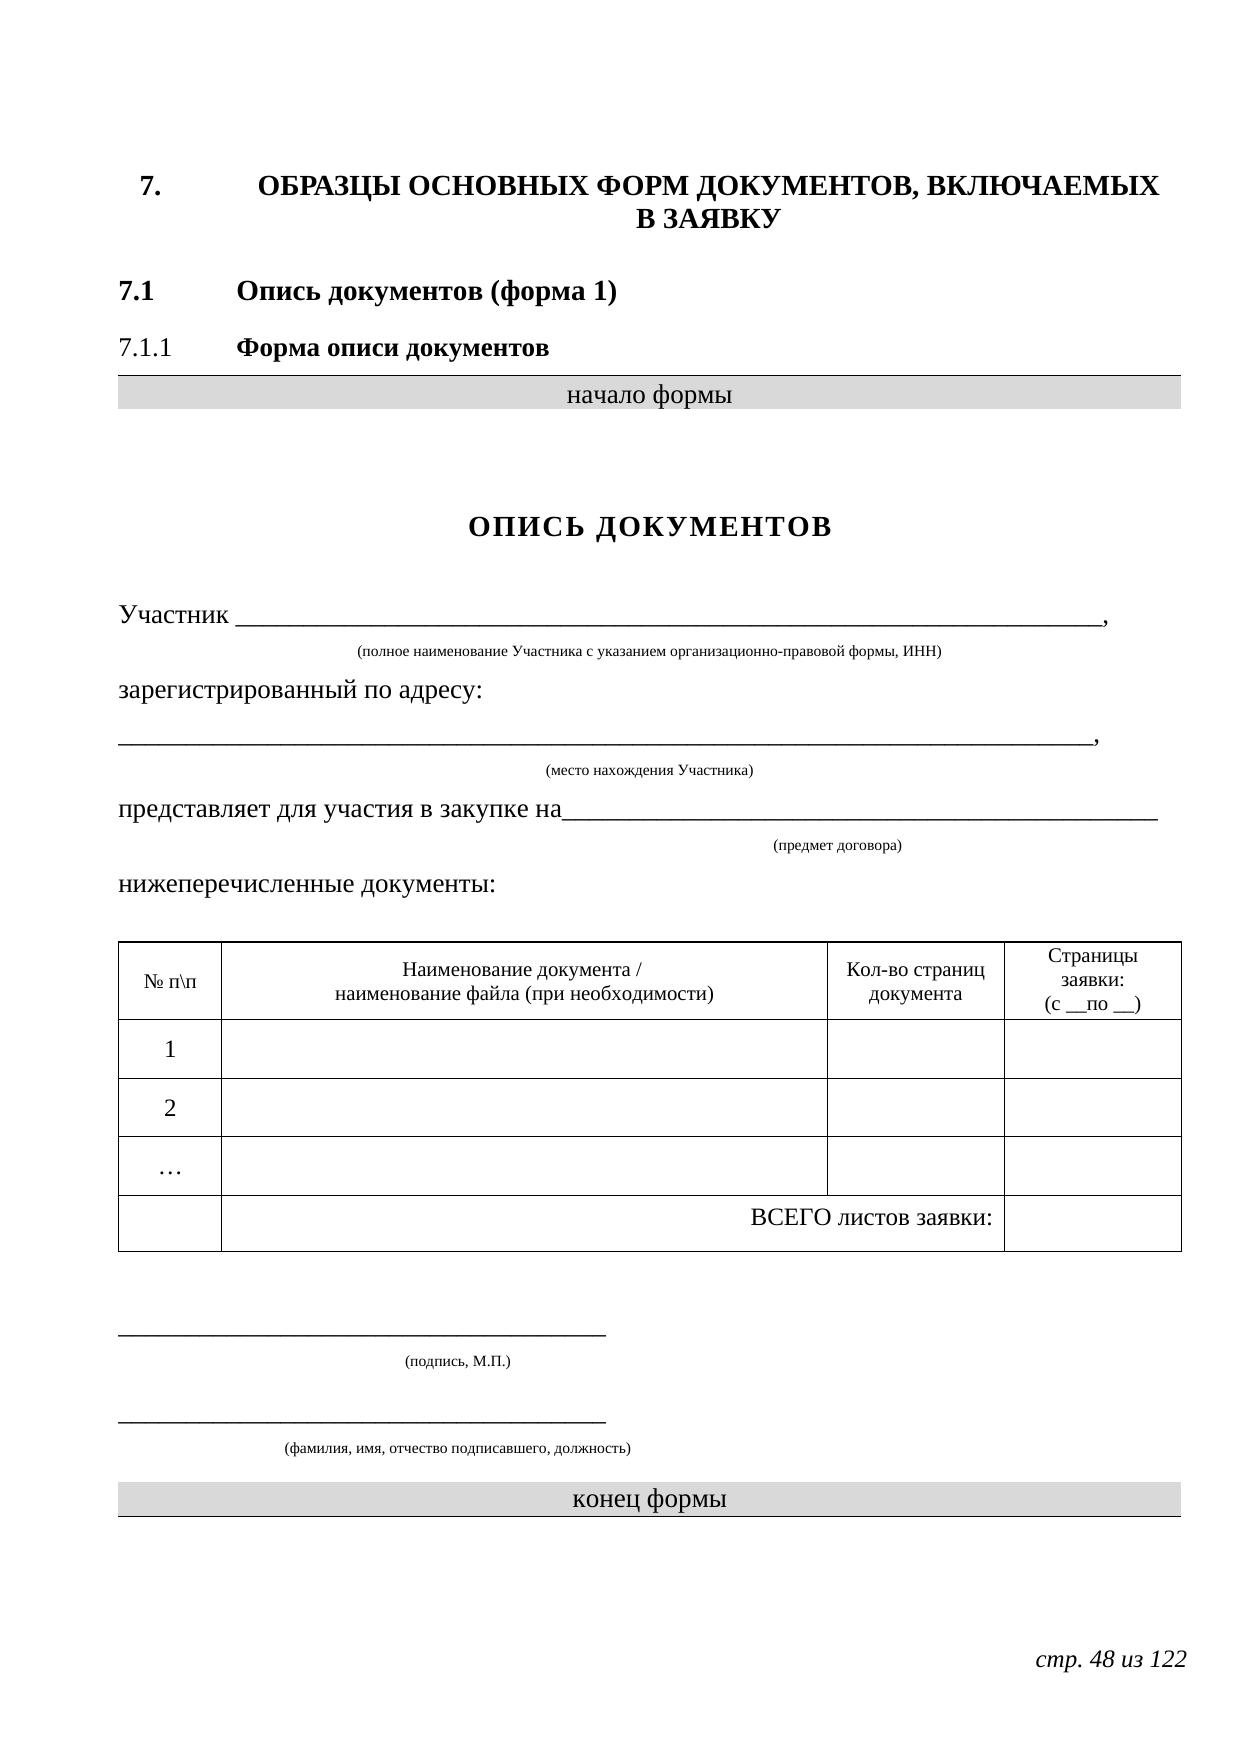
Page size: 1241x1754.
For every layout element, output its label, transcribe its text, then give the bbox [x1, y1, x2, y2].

text конец формы [118, 1482, 1181, 1516]
text (полное наименование Участника с указанием организационно-правовой формы, ИНН) [118, 642, 1181, 673]
text (фамилия, имя, отчество подписавшего, должность) [118, 1439, 797, 1470]
table_cell [1005, 1137, 1181, 1194]
subtitle ОБРАЗЦЫ ОСНОВНЫХ ФОРМ ДОКУМЕНТОВ, ВКЛЮЧАЕМЫХ В ЗАЯВКУ [118, 168, 1181, 235]
table_cell … [119, 1137, 221, 1194]
table_cell [1005, 1079, 1181, 1136]
table_header Кол-во страниц документа [828, 943, 1004, 1019]
table_cell [1005, 1196, 1181, 1251]
table_header Наименование документа / наименование файла (при необходимости) [222, 943, 827, 1019]
table_cell [828, 1020, 1004, 1077]
text ____________________________________ [118, 1308, 1181, 1339]
text (подпись, М.П.) [118, 1352, 797, 1383]
table_cell ВСЕГО листов заявки: [222, 1196, 1004, 1251]
table_cell [828, 1137, 1004, 1194]
text (место нахождения Участника) [118, 761, 1181, 792]
table_cell [119, 1196, 221, 1251]
table_cell [828, 1079, 1004, 1136]
table_cell 2 [119, 1079, 221, 1136]
text ________________________________________________________________________, [118, 717, 1181, 748]
table_cell [1005, 1020, 1181, 1077]
table_cell [222, 1020, 827, 1077]
text Участник ________________________________________________________________, [118, 599, 1181, 630]
table_cell [222, 1137, 827, 1194]
text зарегистрированный по адресу: [118, 673, 1181, 704]
text начало формы [118, 376, 1181, 409]
subtitle Опись документов (форма 1) [118, 273, 1181, 306]
list Форма описи документов [118, 331, 1181, 362]
table_cell [222, 1079, 827, 1136]
text ____________________________________ [118, 1395, 1181, 1426]
text нижеперечисленные документы: [118, 867, 1181, 898]
table_header Страницы заявки: (с __по __) [1005, 943, 1181, 1019]
text представляет для участия в закупке на____________________________________________ [118, 792, 1181, 823]
text (предмет договора) [118, 836, 1181, 867]
table_header № п\п [119, 943, 221, 1019]
table_cell 1 [119, 1020, 221, 1077]
text ОПИСЬ ДОКУМЕНТОВ [118, 509, 1181, 542]
